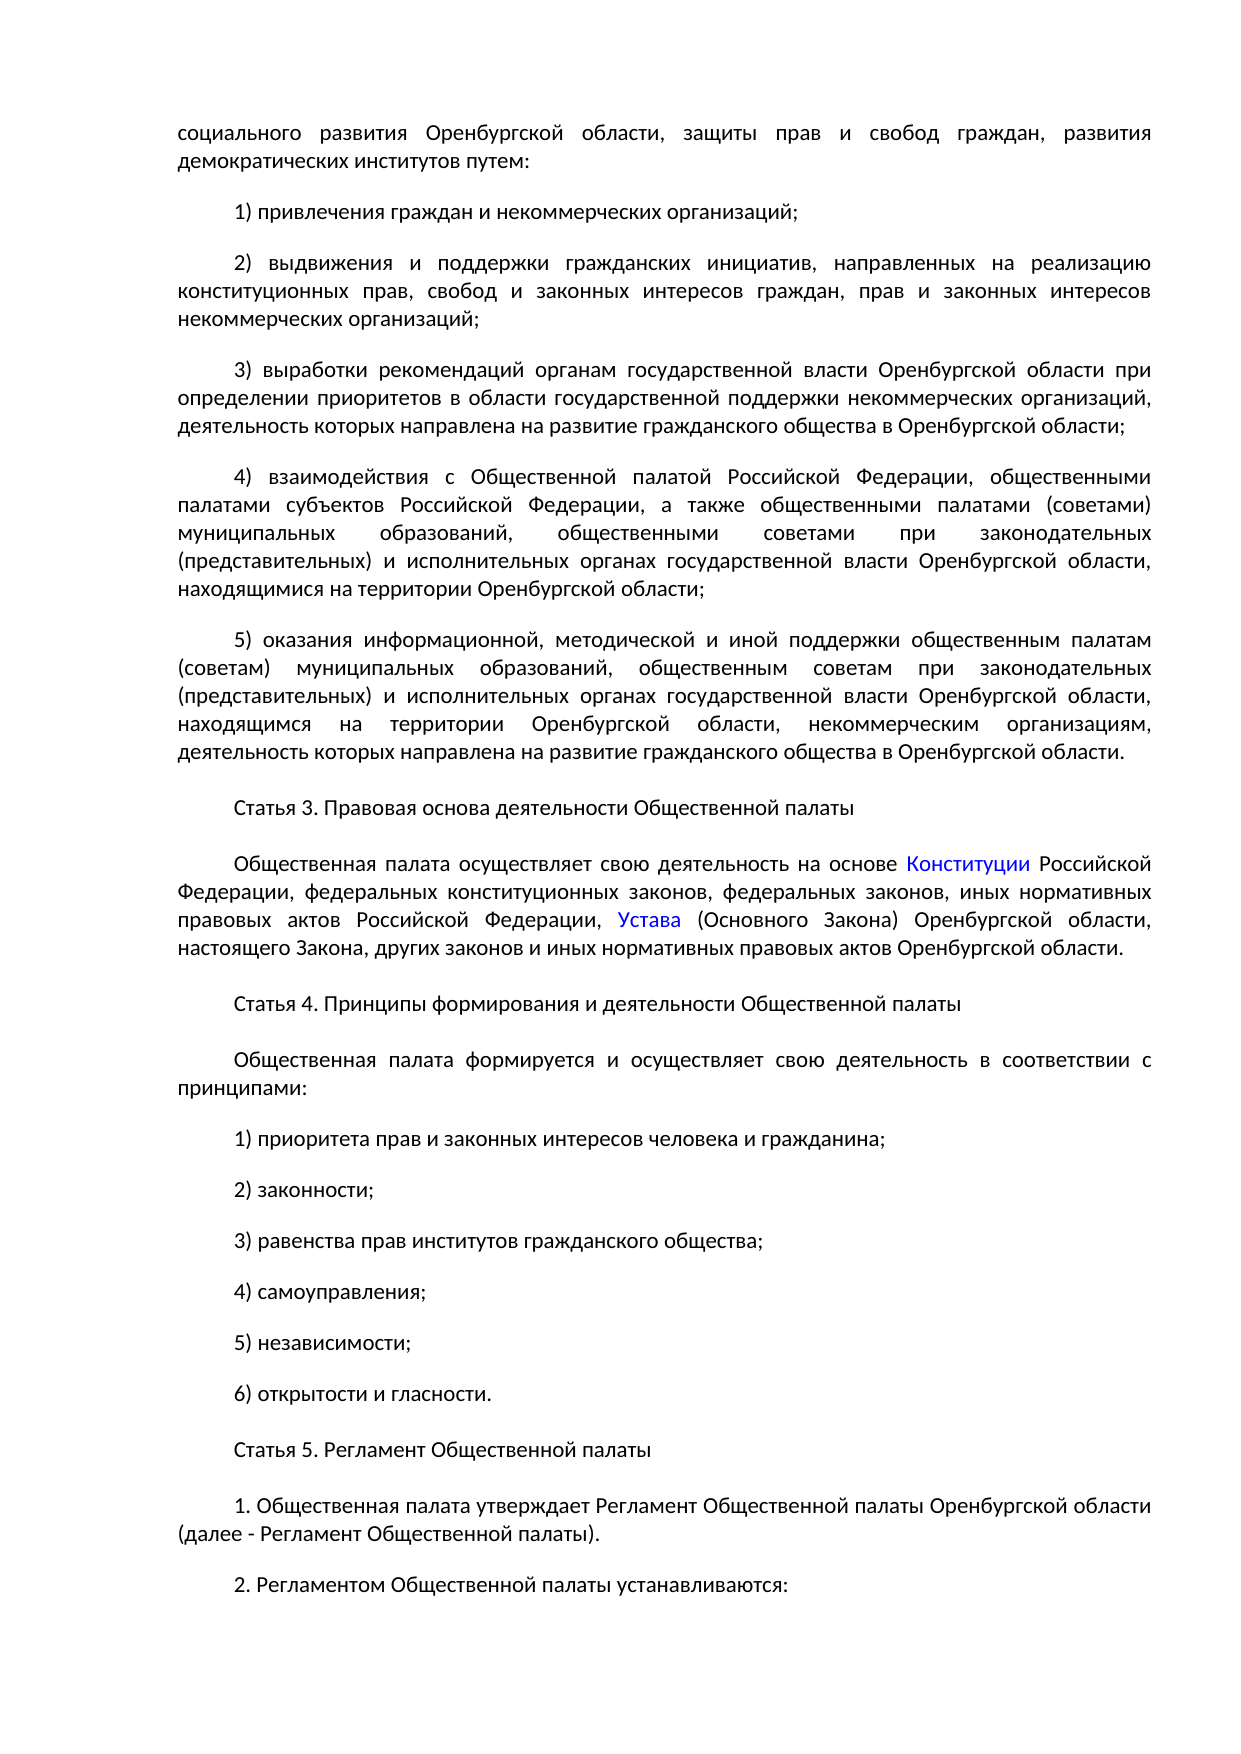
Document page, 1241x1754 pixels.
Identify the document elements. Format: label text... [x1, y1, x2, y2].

text 2) законности; [177, 1175, 1152, 1203]
text 1) приоритета прав и законных интересов человека и гражданина; [177, 1124, 1152, 1152]
text Статья 4. Принципы формирования и деятельности Общественной палаты [177, 989, 1152, 1017]
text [177, 118, 1152, 174]
text 5) независимости; [177, 1328, 1152, 1356]
text 3) выработки рекомендаций органам государственной власти Оренбургской области при определении приоритетов в области государственной поддержки некоммерческих организаций, деятельность которых направлена на развитие гражданского общества в Оренбургской области; [177, 355, 1152, 439]
text 3) равенства прав институтов гражданского общества; [177, 1226, 1152, 1254]
text Статья 3. Правовая основа деятельности Общественной палаты [177, 793, 1152, 821]
text 2. Регламентом Общественной палаты устанавливаются: [177, 1570, 1152, 1598]
text 4) взаимодействия с Общественной палатой Российской Федерации, общественными палатами субъектов Российской Федерации, а также общественными палатами (советами) муниципальных образований, общественными советами при законодательных (представительных) и исполнительных органах государственной власти Оренбургской области, находящимися на территории Оренбургской области; [177, 462, 1152, 602]
text 2) выдвижения и поддержки гражданских инициатив, направленных на реализацию конституционных прав, свобод и законных интересов граждан, прав и законных интересов некоммерческих организаций; [177, 248, 1152, 332]
text Общественная палата осуществляет свою деятельность на основе Конституции Российской Федерации, федеральных конституционных законов, федеральных законов, иных нормативных правовых актов Российской Федерации, Устава (Основного Закона) Оренбургской области, настоящего Закона, других законов и иных нормативных правовых актов Оренбургской области. [177, 849, 1152, 961]
text 5) оказания информационной, методической и иной поддержки общественным палатам (советам) муниципальных образований, общественным советам при законодательных (представительных) и исполнительных органах государственной власти Оренбургской области, находящимся на территории Оренбургской области, некоммерческим организациям, деятельность которых направлена на развитие гражданского общества в Оренбургской области. [177, 625, 1152, 765]
text Статья 5. Регламент Общественной палаты [177, 1435, 1152, 1463]
text 4) самоуправления; [177, 1277, 1152, 1305]
text 1) привлечения граждан и некоммерческих организаций; [177, 197, 1152, 225]
text 6) открытости и гласности. [177, 1379, 1152, 1407]
text Общественная палата формируется и осуществляет свою деятельность в соответствии с принципами: [177, 1045, 1152, 1101]
text 1. Общественная палата утверждает Регламент Общественной палаты Оренбургской области (далее - Регламент Общественной палаты). [177, 1491, 1152, 1547]
